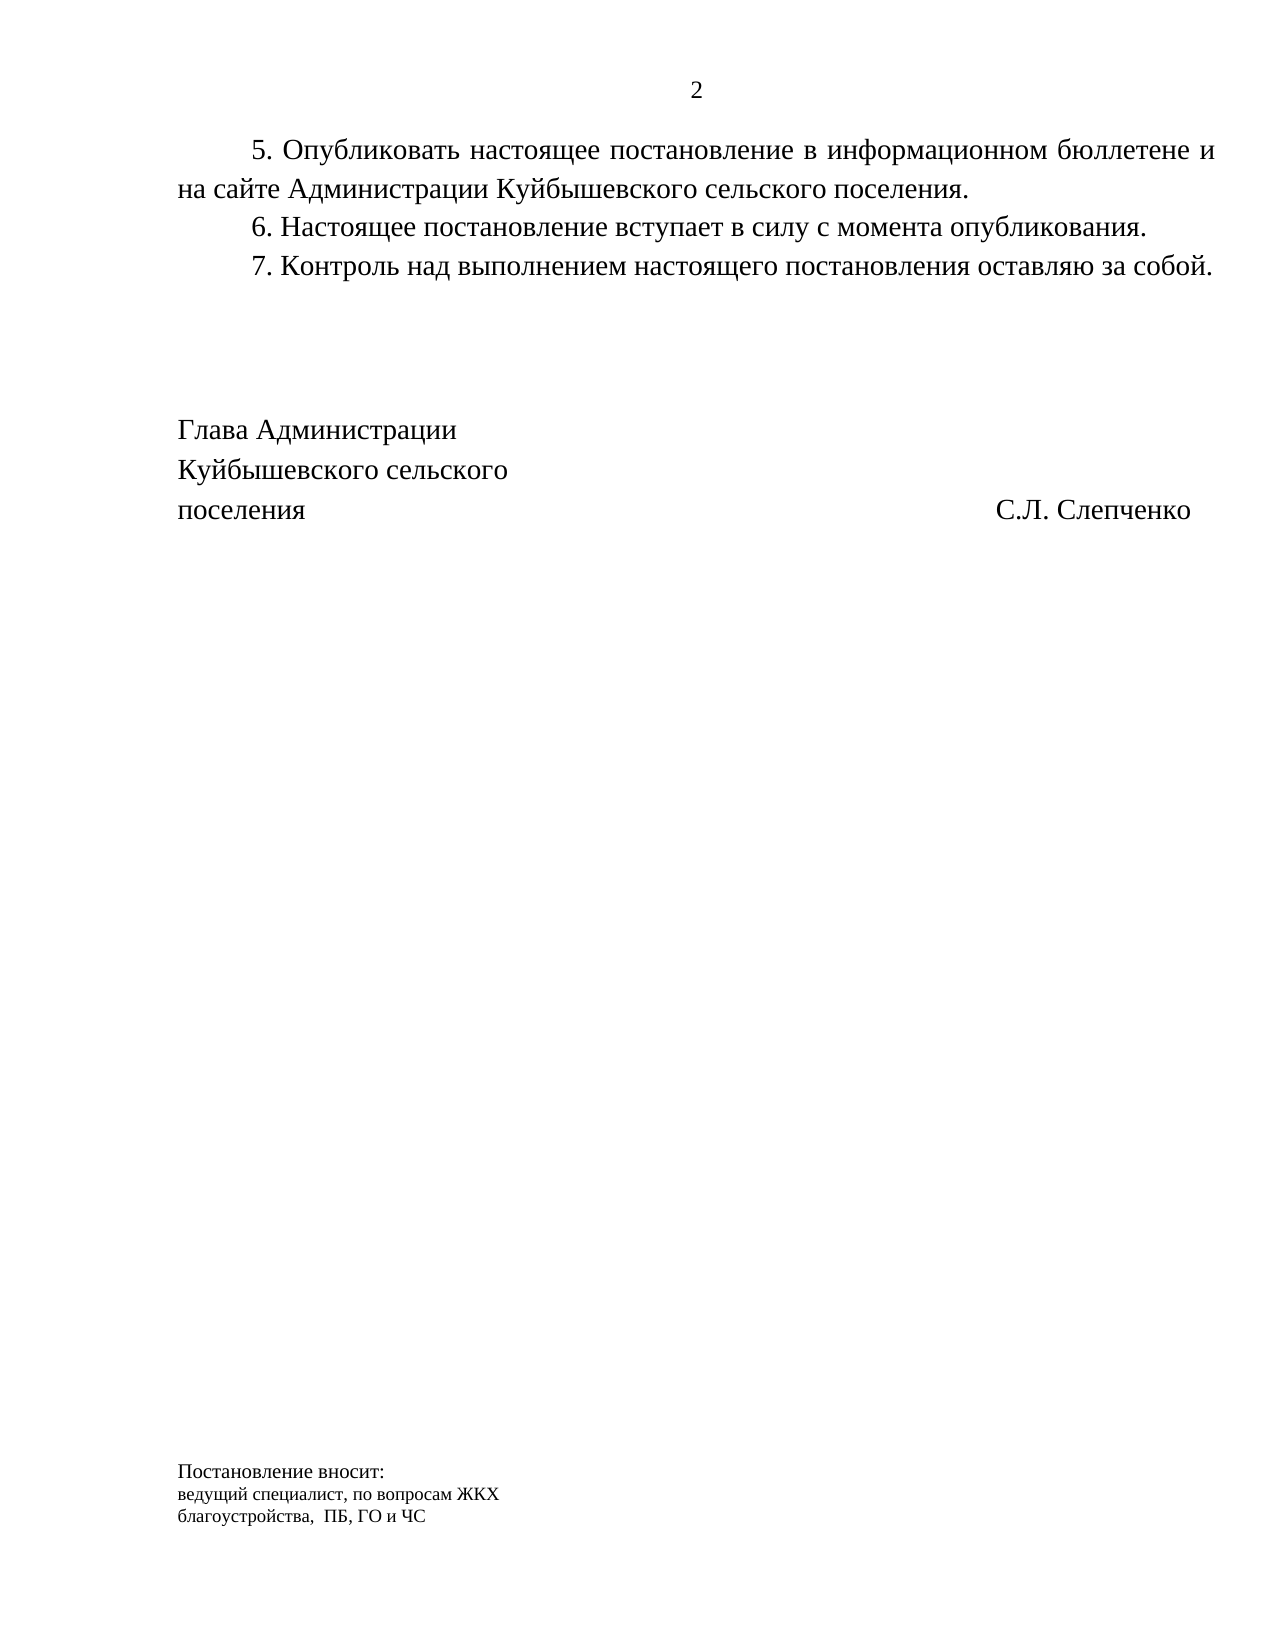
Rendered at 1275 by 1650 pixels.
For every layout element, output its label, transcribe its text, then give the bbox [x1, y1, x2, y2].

text Постановление вносит: [177, 1459, 1216, 1483]
text поселения С.Л. Слепченко [177, 492, 1216, 525]
text Глава Администрации [177, 412, 1216, 446]
text ведущий специалист, по вопросам ЖКХ [177, 1483, 1216, 1504]
text благоустройства, ПБ, ГО и ЧС [177, 1504, 1216, 1526]
text 5. Опубликовать настоящее постановление в информационном бюллетене и на сайте Администрации Куйбышевского сельского поселения. [177, 132, 1216, 204]
text 6. Настоящее постановление вступает в силу с момента опубликования. [177, 209, 1216, 243]
text 7. Контроль над выполнением настоящего постановления оставляю за собой. [177, 248, 1216, 282]
text Куйбышевского сельского [177, 452, 1216, 486]
